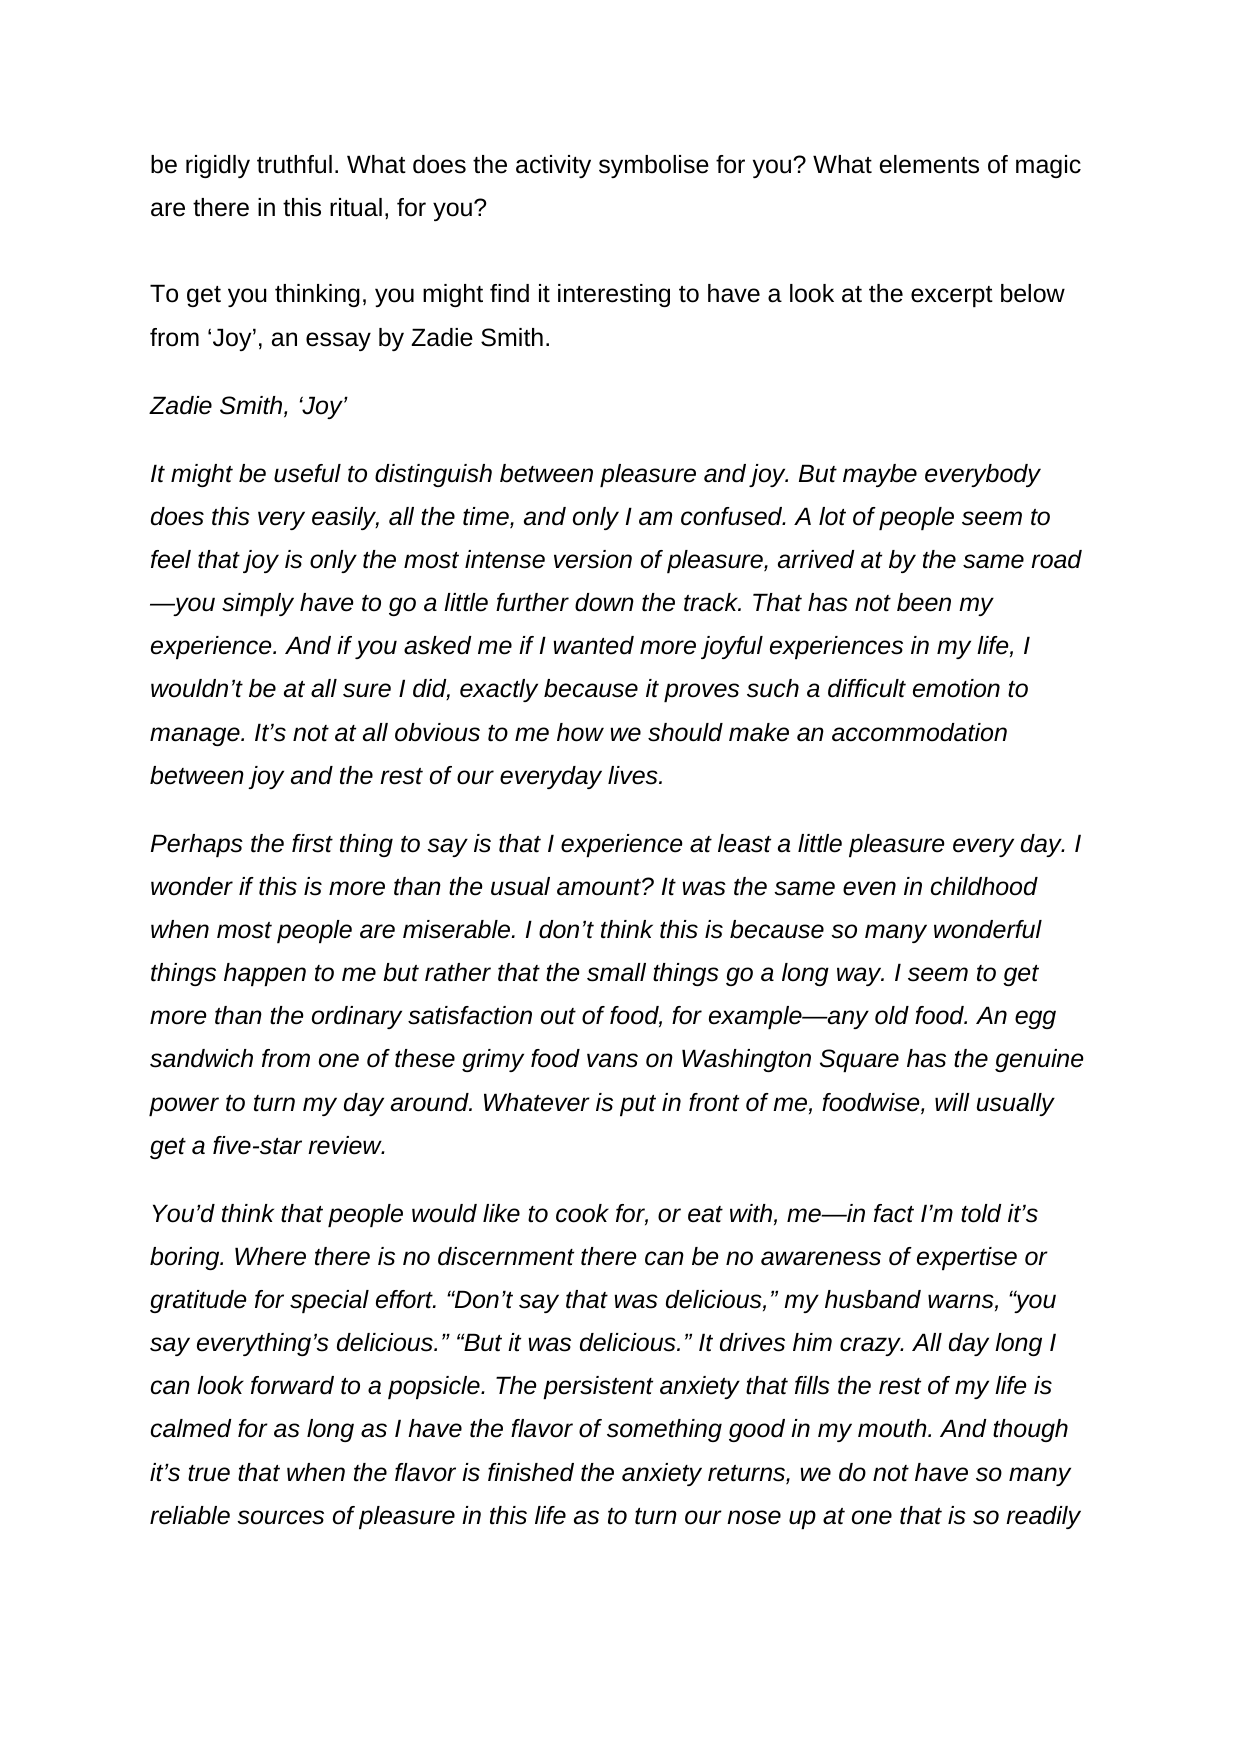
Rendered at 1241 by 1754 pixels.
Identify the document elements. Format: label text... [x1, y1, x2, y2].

text Perhaps the first thing to say is that I experience at least a little pleasure every day. I wonder if this is more than the usual amount? It was the same even in childhood when most people are miserable. I don’t think this is because so many wonderful things happen to me but rather that the small things go a long way. I seem to get more than the ordinary satisfaction out of food, for example—any old food. An egg sandwich from one of these grimy food vans on Washington Square has the genuine power to turn my day around. Whatever is put in front of me, foodwise, will usually get a five-star review. [150, 829, 1090, 1159]
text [150, 150, 1090, 222]
text It might be useful to distinguish between pleasure and joy. But maybe everybody does this very easily, all the time, and only I am confused. A lot of people seem to feel that joy is only the most intense version of pleasure, arrived at by the same road—you simply have to go a little further down the track. That has not been my experience. And if you asked me if I wanted more joyful experiences in my life, I wouldn’t be at all sure I did, exactly because it proves such a difficult emotion to manage. It’s not at all obvious to me how we should make an accommodation between joy and the rest of our everyday lives. [150, 459, 1090, 789]
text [150, 1199, 1090, 1529]
text To get you thinking, you might find it interesting to have a look at the excerpt below from ‘Joy’, an essay by Zadie Smith. [150, 279, 1090, 351]
text Zadie Smith, ‘Joy’ [150, 391, 1090, 419]
